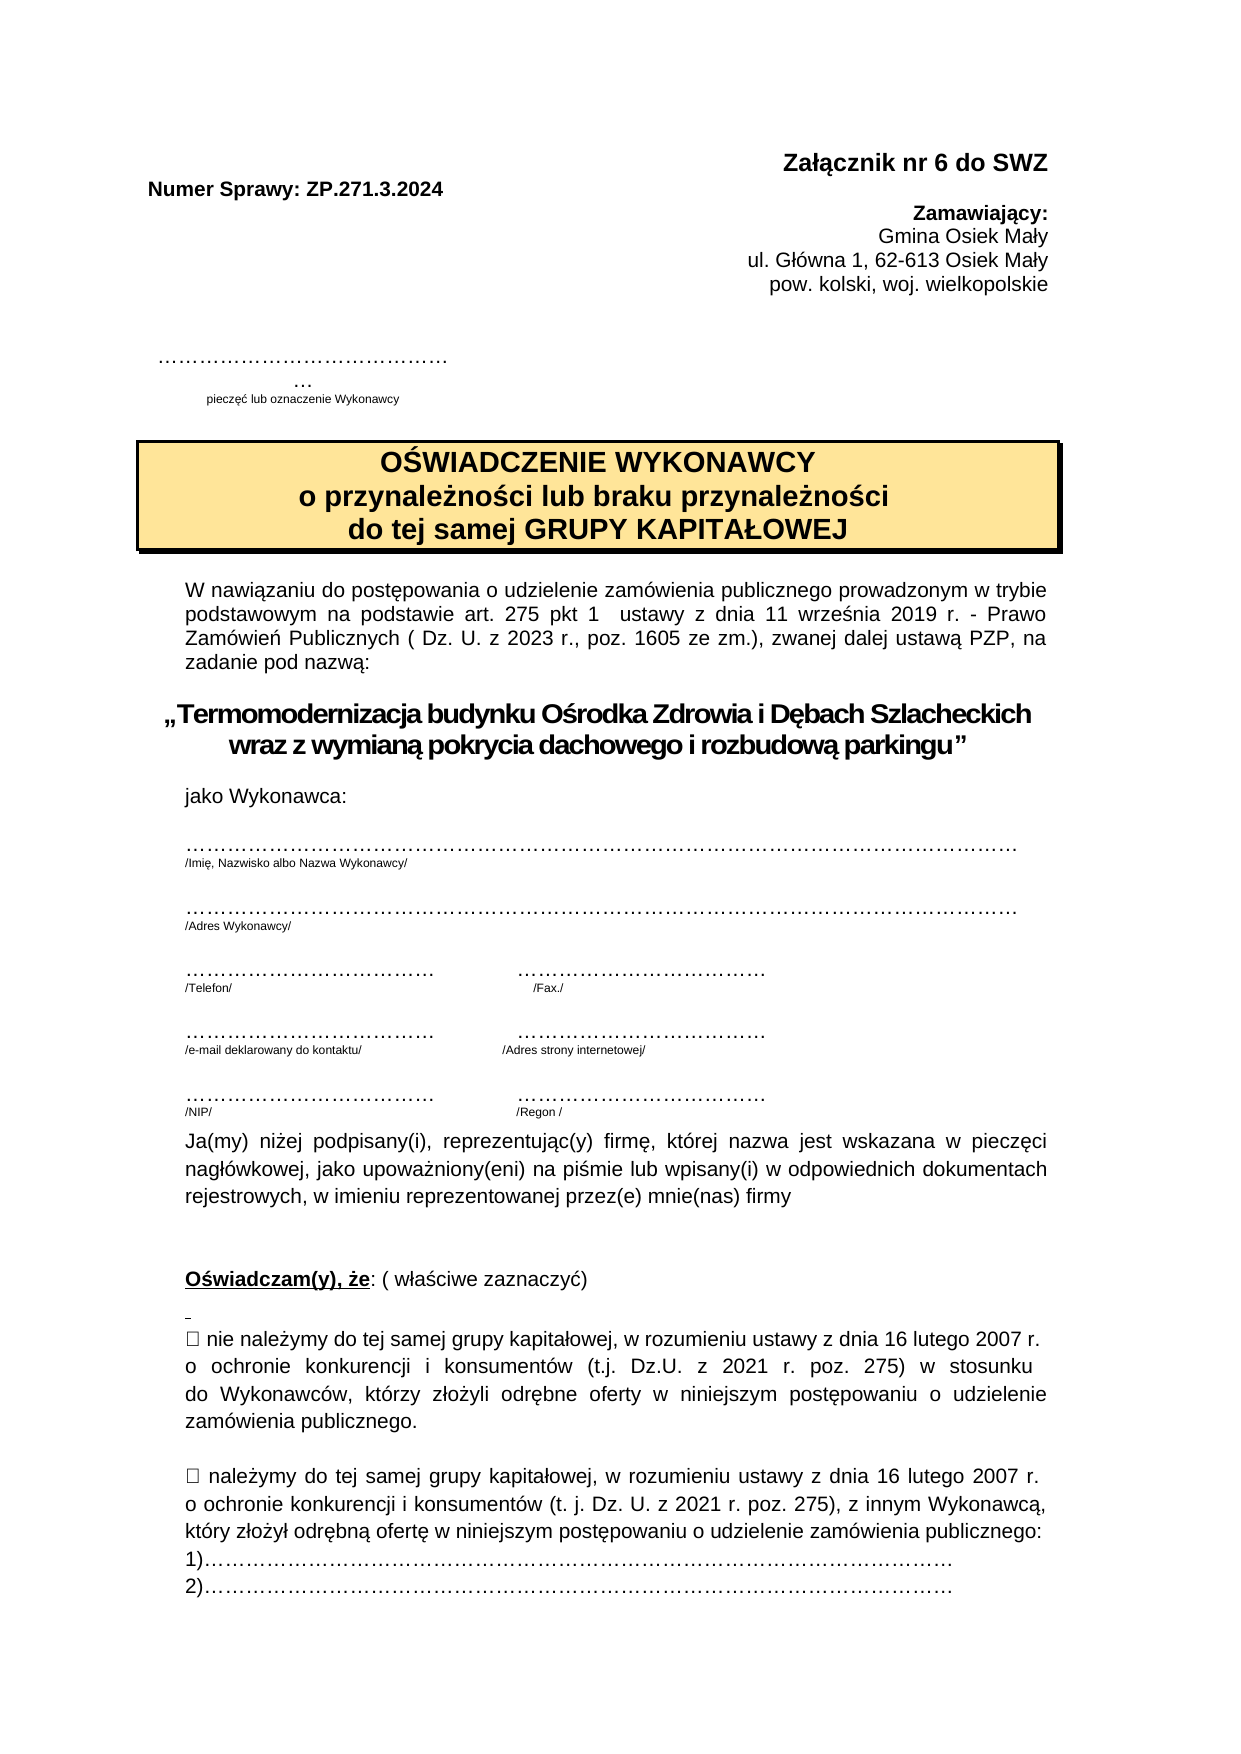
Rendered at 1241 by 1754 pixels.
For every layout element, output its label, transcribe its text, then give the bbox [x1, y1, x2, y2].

text 1)……………………………………………………………………………………………… [185, 1547, 1048, 1571]
text pow. kolski, woj. wielkopolskie [148, 272, 1048, 296]
text Załącznik nr 6 do SWZ [148, 148, 1048, 176]
text /NIP/ /Regon / [148, 1105, 1048, 1129]
text /e-mail deklarowany do kontaktu/ /Adres strony internetowej/ [148, 1043, 1048, 1067]
text W nawiązaniu do postępowania o udzielenie zamówienia publicznego prowadzonym w trybie podstawowym na podstawie art. 275 pkt 1 ustawy z dnia 11 września 2019 r. - Prawo Zamówień Publicznych ( Dz. U. z 2023 r., poz. 1605 ze zm.), zwanej dalej ustawą PZP, na zadanie pod nazwą: [185, 578, 1048, 674]
text OŚWIADCZENIE WYKONAWCY [139, 443, 1057, 473]
text ……………………………… ……………………………… [148, 957, 1048, 981]
text „Termomodernizacja budynku Ośrodka Zdrowia i Dębach Szlacheckich wraz z wymianą pokrycia dachowego i rozbudową parkingu” [148, 698, 1048, 760]
text  należymy do tej samej grupy kapitałowej, w rozumieniu ustawy z dnia 16 lutego 2007 r. o ochronie konkurencji i konsumentów (t. j. Dz. U. z 2021 r. poz. 275), z innym Wykonawcą, który złożył odrębną ofertę w niniejszym postępowaniu o udzielenie zamówienia publicznego: [185, 1464, 1048, 1543]
text ………………………………………………………………………………………………………… [148, 832, 1048, 856]
text o przynależności lub braku przynależności do tej samej GRUPY KAPITAŁOWEJ [139, 473, 1057, 548]
text /Telefon/ /Fax./ [148, 981, 1048, 1005]
text 2)……………………………………………………………………………………………… [185, 1574, 1048, 1598]
text /Imię, Nazwisko albo Nazwa Wykonawcy/ [148, 856, 1048, 880]
text Oświadczam(y), że: ( właściwe zaznaczyć) [185, 1267, 1048, 1291]
text Ja(my) niżej podpisany(i), reprezentując(y) firmę, której nazwa jest wskazana w pieczęci nagłówkowej, jako upoważniony(eni) na piśmie lub wpisany(i) w odpowiednich dokumentach rejestrowych, w imieniu reprezentowanej przez(e) mnie(nas) firmy [185, 1129, 1048, 1208]
text ul. Główna 1, 62-613 Osiek Mały [148, 248, 1048, 272]
text ………………………………………………………………………………………………………… [148, 894, 1048, 918]
text Zamawiający: [148, 200, 1048, 224]
text  nie należymy do tej samej grupy kapitałowej, w rozumieniu ustawy z dnia 16 lutego 2007 r. o ochronie konkurencji i konsumentów (t.j. Dz.U. z 2021 r. poz. 275) w stosunku do Wykonawców, którzy złożyli odrębne oferty w niniejszym postępowaniu o udzielenie zamówienia publicznego. [185, 1327, 1048, 1433]
text jako Wykonawca: [185, 784, 1048, 808]
text Gmina Osiek Mały [148, 224, 1048, 248]
text ……………………………… ……………………………… [148, 1019, 1048, 1043]
text /Adres Wykonawcy/ [148, 918, 1048, 942]
text pieczęć lub oznaczenie Wykonawcy [148, 392, 458, 416]
text ……………………………………… [148, 344, 458, 392]
text ……………………………… ……………………………… [148, 1081, 1048, 1105]
text Numer Sprawy: ZP.271.3.2024 [148, 176, 1048, 200]
